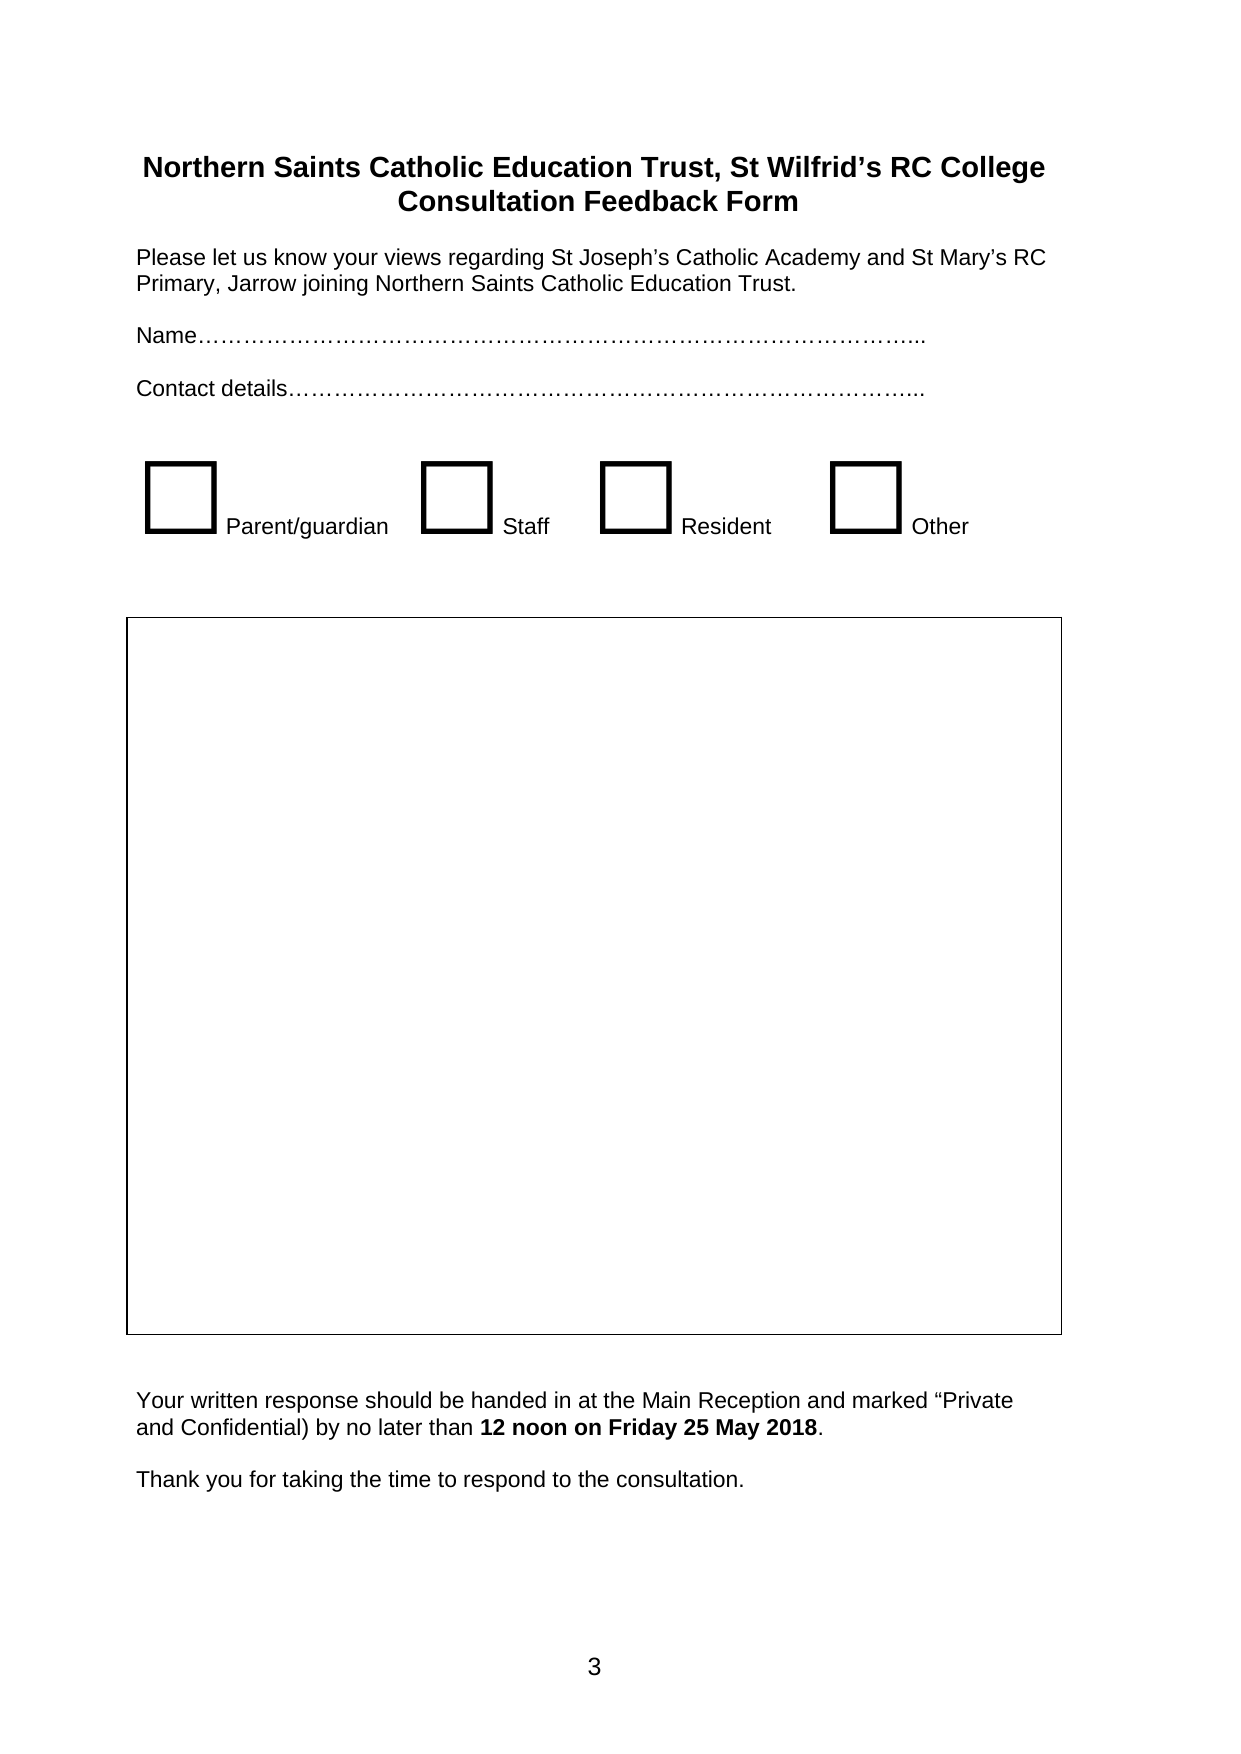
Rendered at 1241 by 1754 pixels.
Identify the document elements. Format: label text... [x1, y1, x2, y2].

text ☐Parent/guardian ☐Staff ☐Resident ☐Other [136, 428, 1053, 564]
text Northern Saints Catholic Education Trust, St Wilfrid’s RC College [136, 150, 1053, 183]
text Consultation Feedback Form [136, 183, 1053, 217]
text Name…………………………………………………………………………………... [136, 322, 1053, 349]
text Your written response should be handed in at the Main Reception and marked “Private and Confidential) by no later than 12 noon on Friday 25 May 2018. [136, 1387, 1053, 1440]
text Contact details………………………………………………………………………... [136, 375, 1053, 402]
text Please let us know your views regarding St Joseph’s Catholic Academy and St Mary’s RC Primary, Jarrow joining Northern Saints Catholic Education Trust. [136, 243, 1053, 296]
text Thank you for taking the time to respond to the consultation. [136, 1466, 1053, 1493]
